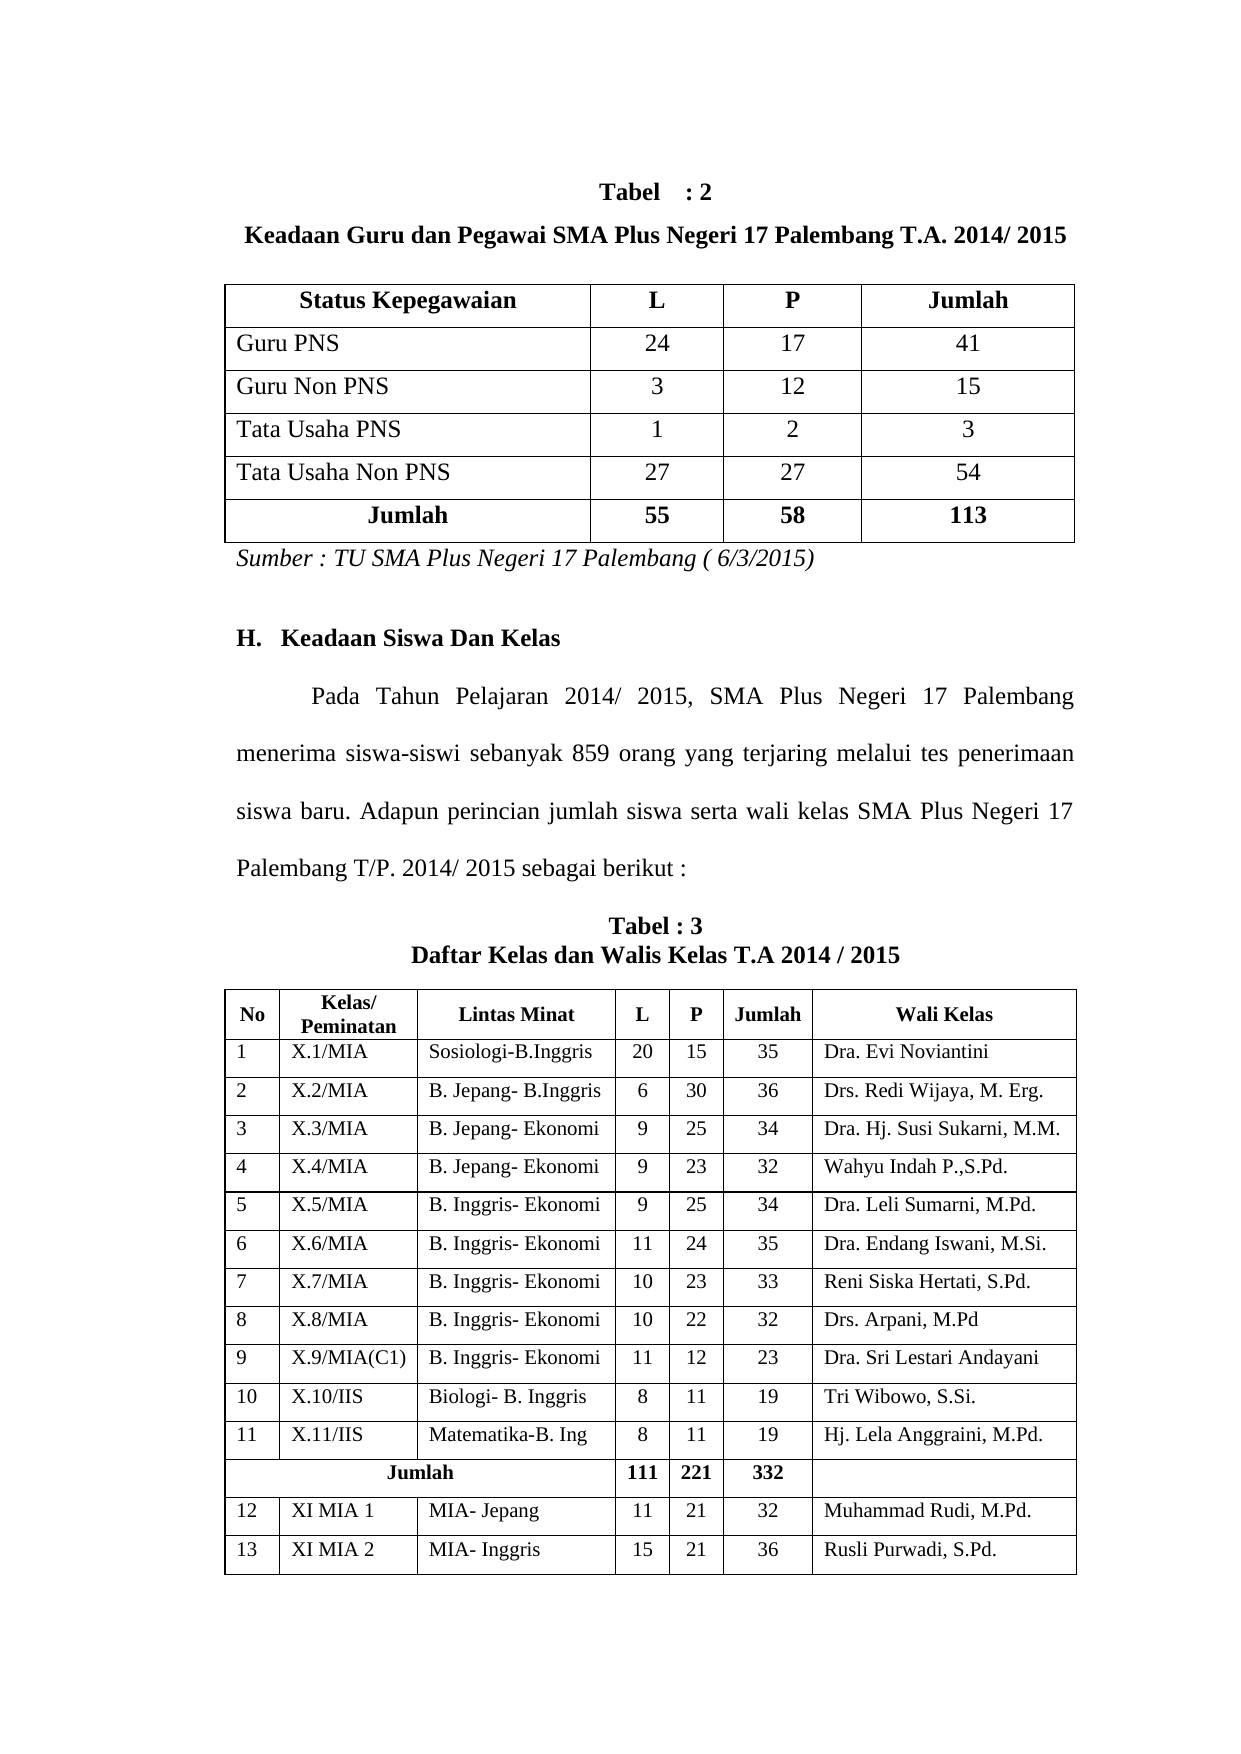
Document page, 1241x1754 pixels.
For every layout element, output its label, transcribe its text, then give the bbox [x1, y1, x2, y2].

table_cell 13 [226, 1536, 279, 1574]
table_cell 34 [724, 1116, 812, 1153]
table_cell 10 [226, 1384, 279, 1421]
table_cell B. Jepang- B.Inggris [418, 1078, 615, 1115]
list Keadaan Siswa Dan Kelas [236, 623, 1075, 652]
table_cell 8 [616, 1422, 669, 1459]
table_cell X.4/MIA [280, 1154, 417, 1191]
table_cell 41 [862, 328, 1074, 370]
table_cell 21 [670, 1498, 723, 1535]
table_cell MIA- Inggris [418, 1536, 615, 1574]
text Tabel : 2 [236, 177, 1075, 206]
table_cell 24 [670, 1231, 723, 1268]
table_cell XI MIA 1 [280, 1498, 417, 1535]
table_cell Jumlah [226, 1460, 615, 1497]
table_cell 11 [616, 1231, 669, 1268]
table_cell 10 [616, 1307, 669, 1344]
table_cell 8 [616, 1384, 669, 1421]
table_cell Tata Usaha Non PNS [226, 457, 590, 499]
table_cell MIA- Jepang [418, 1498, 615, 1535]
table_cell 332 [724, 1460, 812, 1497]
table_cell 2 [226, 1078, 279, 1115]
table_header No [226, 990, 279, 1038]
table_cell X.3/MIA [280, 1116, 417, 1153]
table_cell 24 [591, 328, 723, 370]
table_cell 19 [724, 1422, 812, 1459]
table_header Jumlah [724, 990, 812, 1038]
table_cell 25 [670, 1116, 723, 1153]
table_cell 11 [616, 1345, 669, 1382]
table_cell 55 [591, 500, 723, 542]
table_cell 25 [670, 1193, 723, 1229]
table_cell B. Inggris- Ekonomi [418, 1345, 615, 1382]
table_cell 23 [670, 1154, 723, 1191]
table_cell 12 [670, 1345, 723, 1382]
table_cell B. Inggris- Ekonomi [418, 1269, 615, 1306]
text Sumber : TU SMA Plus Negeri 17 Palembang ( 6/3/2015) [236, 543, 1075, 572]
table_header Kelas/ Peminatan [280, 990, 417, 1038]
table_cell Biologi- B. Inggris [418, 1384, 615, 1421]
table_header P [670, 990, 723, 1038]
table_cell Dra. Endang Iswani, M.Si. [813, 1231, 1076, 1268]
table_cell 33 [724, 1269, 812, 1306]
table_cell X.6/MIA [280, 1231, 417, 1268]
table_cell 36 [724, 1078, 812, 1115]
table_cell 35 [724, 1231, 812, 1268]
text Keadaan Guru dan Pegawai SMA Plus Negeri 17 Palembang T.A. 2014/ 2015 [236, 220, 1075, 249]
table_cell 23 [670, 1269, 723, 1306]
table_cell 23 [724, 1345, 812, 1382]
table_cell Wahyu Indah P.,S.Pd. [813, 1154, 1076, 1191]
table_cell 17 [724, 328, 861, 370]
table_cell 4 [226, 1154, 279, 1191]
table_cell B. Inggris- Ekonomi [418, 1231, 615, 1268]
table_cell 22 [670, 1307, 723, 1344]
table_cell X.2/MIA [280, 1078, 417, 1115]
table_cell X.7/MIA [280, 1269, 417, 1306]
table_cell Jumlah [226, 500, 590, 542]
table_cell 10 [616, 1269, 669, 1306]
table_cell XI MIA 2 [280, 1536, 417, 1574]
table_cell 15 [862, 371, 1074, 413]
table_cell 15 [670, 1040, 723, 1077]
table_cell X.5/MIA [280, 1193, 417, 1229]
table_cell Dra. Evi Noviantini [813, 1040, 1076, 1077]
table_header Lintas Minat [418, 990, 615, 1038]
table_cell Drs. Redi Wijaya, M. Erg. [813, 1078, 1076, 1115]
table_cell Dra. Leli Sumarni, M.Pd. [813, 1193, 1076, 1229]
table_cell 58 [724, 500, 861, 542]
table_cell 11 [226, 1422, 279, 1459]
table_cell X.1/MIA [280, 1040, 417, 1077]
table_cell 32 [724, 1307, 812, 1344]
table_cell X.10/IIS [280, 1384, 417, 1421]
table_cell 11 [670, 1384, 723, 1421]
table_cell 12 [724, 371, 861, 413]
table_cell Drs. Arpani, M.Pd [813, 1307, 1076, 1344]
table_cell B. Jepang- Ekonomi [418, 1154, 615, 1191]
table_cell Muhammad Rudi, M.Pd. [813, 1498, 1076, 1535]
table_cell 8 [226, 1307, 279, 1344]
table_cell X.11/IIS [280, 1422, 417, 1459]
table_cell B. Inggris- Ekonomi [418, 1307, 615, 1344]
table_cell 9 [616, 1154, 669, 1191]
table_cell 35 [724, 1040, 812, 1077]
table_cell 32 [724, 1498, 812, 1535]
table_cell [813, 1460, 1076, 1497]
table_cell 7 [226, 1269, 279, 1306]
table_header Jumlah [862, 285, 1074, 327]
table_cell 3 [591, 371, 723, 413]
table_cell 27 [724, 457, 861, 499]
table_cell 111 [616, 1460, 669, 1497]
table_cell 221 [670, 1460, 723, 1497]
table_cell B. Jepang- Ekonomi [418, 1116, 615, 1153]
table_cell 34 [724, 1193, 812, 1229]
table_cell Guru PNS [226, 328, 590, 370]
table_cell 1 [226, 1040, 279, 1077]
table_header Status Kepegawaian [226, 285, 590, 327]
table_cell Dra. Sri Lestari Andayani [813, 1345, 1076, 1382]
table_cell Sosiologi-B.Inggris [418, 1040, 615, 1077]
table_cell Guru Non PNS [226, 371, 590, 413]
table_cell Tata Usaha PNS [226, 414, 590, 456]
table_cell 30 [670, 1078, 723, 1115]
table_cell 9 [616, 1193, 669, 1229]
table_cell 6 [616, 1078, 669, 1115]
table_cell 9 [226, 1345, 279, 1382]
table_cell 1 [591, 414, 723, 456]
table_cell Dra. Hj. Susi Sukarni, M.M. [813, 1116, 1076, 1153]
table_cell 6 [226, 1231, 279, 1268]
table_cell 2 [724, 414, 861, 456]
table_header L [591, 285, 723, 327]
table_cell Rusli Purwadi, S.Pd. [813, 1536, 1076, 1574]
table_cell 19 [724, 1384, 812, 1421]
table_cell B. Inggris- Ekonomi [418, 1193, 615, 1229]
table_cell 9 [616, 1116, 669, 1153]
table_cell 36 [724, 1536, 812, 1574]
table_cell Reni Siska Hertati, S.Pd. [813, 1269, 1076, 1306]
table_cell 27 [591, 457, 723, 499]
table_header Wali Kelas [813, 990, 1076, 1038]
table_cell 11 [616, 1498, 669, 1535]
table_cell 20 [616, 1040, 669, 1077]
text Tabel : 3 [236, 911, 1075, 940]
table_cell 15 [616, 1536, 669, 1574]
table_cell 54 [862, 457, 1074, 499]
table_cell Matematika-B. Ing [418, 1422, 615, 1459]
table_cell 32 [724, 1154, 812, 1191]
table_cell X.8/MIA [280, 1307, 417, 1344]
table_cell Tri Wibowo, S.Si. [813, 1384, 1076, 1421]
table_cell 3 [226, 1116, 279, 1153]
table_cell 5 [226, 1193, 279, 1229]
table_cell Hj. Lela Anggraini, M.Pd. [813, 1422, 1076, 1459]
table_cell 12 [226, 1498, 279, 1535]
table_cell 3 [862, 414, 1074, 456]
table_cell X.9/MIA(C1) [280, 1345, 417, 1382]
table_cell 11 [670, 1422, 723, 1459]
text Daftar Kelas dan Walis Kelas T.A 2014 / 2015 [236, 940, 1075, 968]
text Pada Tahun Pelajaran 2014/ 2015, SMA Plus Negeri 17 Palembang menerima siswa-siswi sebanyak 859 orang yang terjaring melalui tes penerimaan siswa baru. Adapun perincian jumlah siswa serta wali kelas SMA Plus Negeri 17 Palembang T/P. 2014/ 2015 sebagai berikut : [236, 681, 1075, 882]
table_header L [616, 990, 669, 1038]
table_cell 21 [670, 1536, 723, 1574]
table_cell 113 [862, 500, 1074, 542]
table_header P [724, 285, 861, 327]
